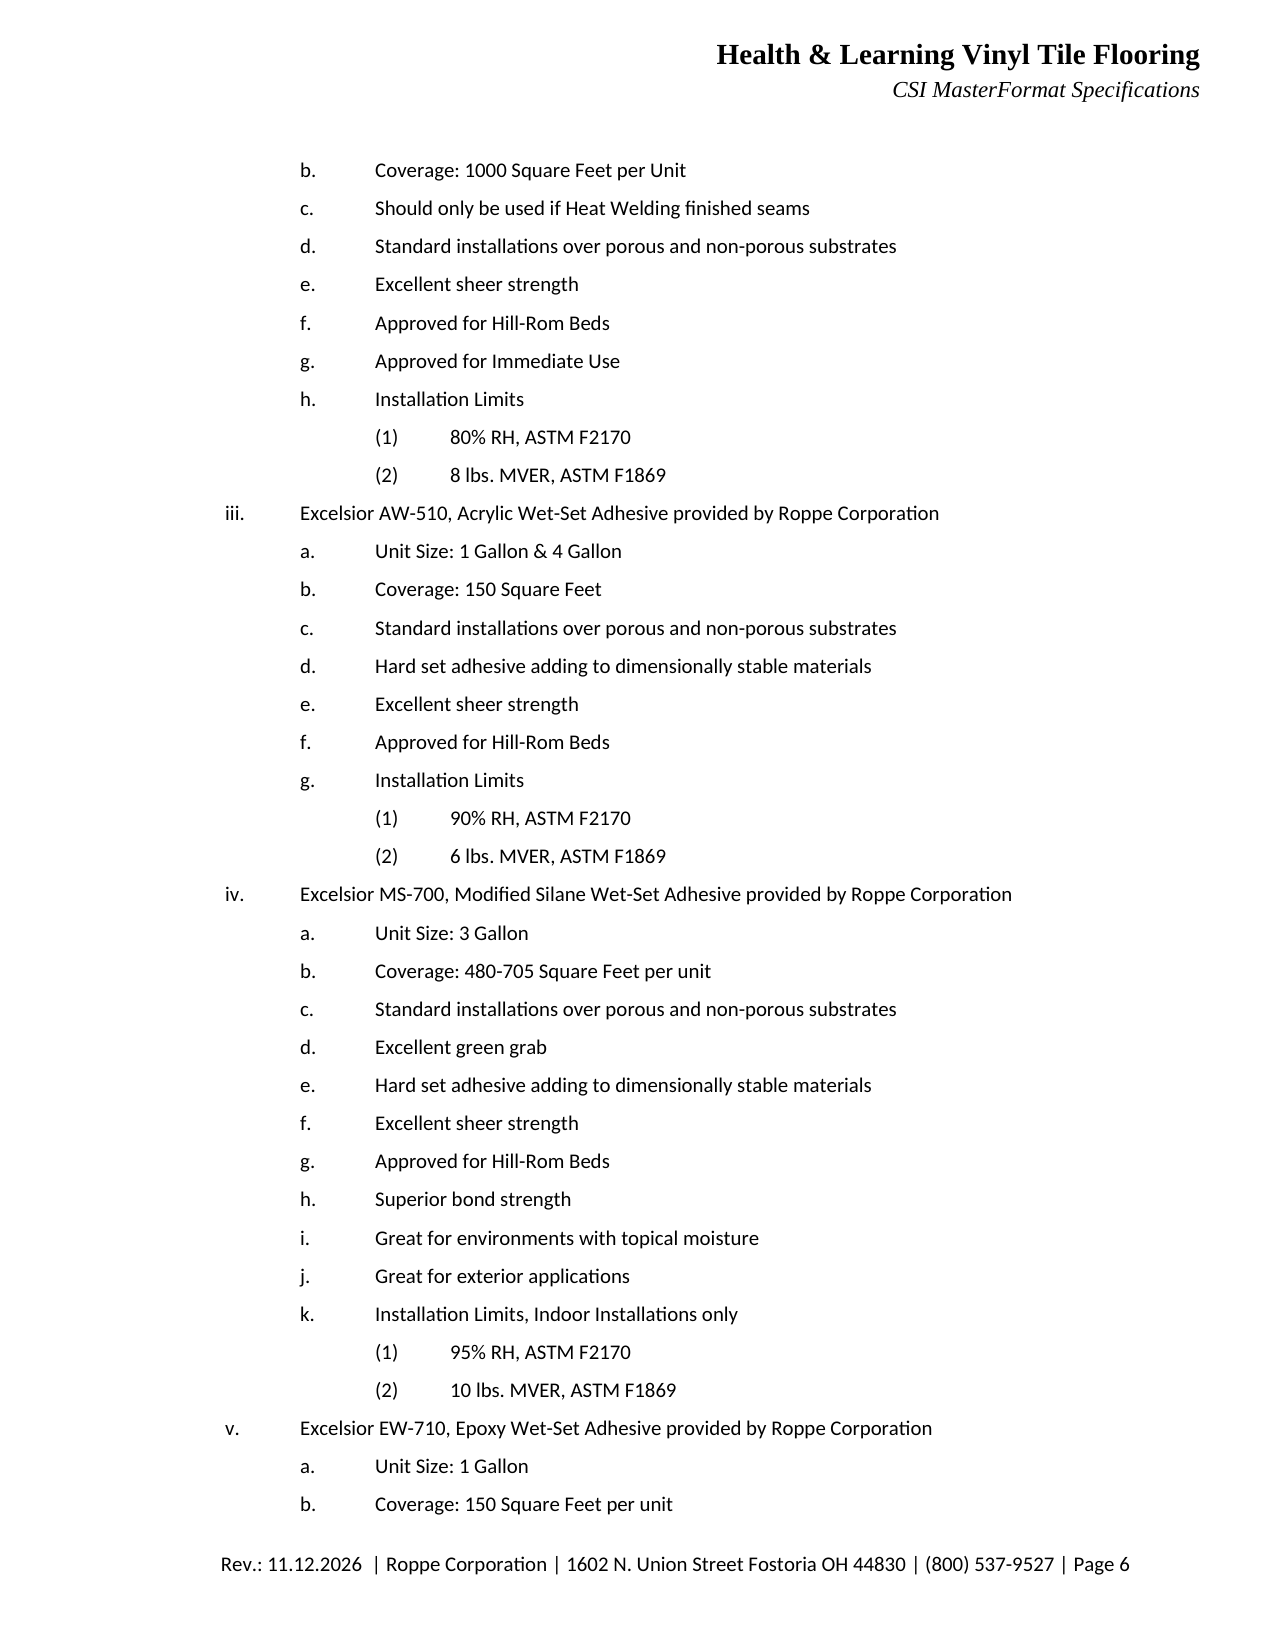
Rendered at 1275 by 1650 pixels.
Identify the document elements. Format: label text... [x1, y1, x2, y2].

list Installation Limits [300, 386, 1200, 411]
list Standard installations over porous and non-porous substrates [300, 996, 1200, 1021]
list Excelsior MS-700, Modified Silane Wet-Set Adhesive provided by Roppe Corporation [225, 882, 1200, 907]
list 8 lbs. MVER, ASTM F1869 [375, 462, 1200, 488]
list Coverage: 1000 Square Feet per Unit [300, 157, 1200, 183]
list Approved for Hill-Rom Beds [300, 729, 1200, 754]
list Excelsior AW-510, Acrylic Wet-Set Adhesive provided by Roppe Corporation [225, 500, 1200, 526]
list 90% RH, ASTM F2170 [375, 805, 1200, 831]
list Standard installations over porous and non-porous substrates [300, 233, 1200, 259]
list Excellent sheer strength [300, 272, 1200, 297]
list 10 lbs. MVER, ASTM F1869 [375, 1377, 1200, 1403]
list Excellent sheer strength [300, 1110, 1200, 1136]
list Approved for Hill-Rom Beds [300, 1148, 1200, 1174]
list Coverage: 150 Square Feet [300, 577, 1200, 602]
list Approved for Hill-Rom Beds [300, 310, 1200, 335]
list Should only be used if Heat Welding finished seams [300, 195, 1200, 221]
list Hard set adhesive adding to dimensionally stable materials [300, 653, 1200, 678]
list Hard set adhesive adding to dimensionally stable materials [300, 1072, 1200, 1098]
list Unit Size: 3 Gallon [300, 920, 1200, 945]
list Excelsior EW-710, Epoxy Wet-Set Adhesive provided by Roppe Corporation [225, 1415, 1200, 1441]
list Installation Limits, Indoor Installations only [300, 1301, 1200, 1326]
list Standard installations over porous and non-porous substrates [300, 615, 1200, 640]
list 6 lbs. MVER, ASTM F1869 [375, 843, 1200, 869]
list Excellent green grab [300, 1034, 1200, 1059]
list Great for environments with topical moisture [300, 1225, 1200, 1250]
list Coverage: 150 Square Feet per unit [300, 1492, 1200, 1517]
list Approved for Immediate Use [300, 348, 1200, 373]
list Coverage: 480-705 Square Feet per unit [300, 958, 1200, 983]
list Great for exterior applications [300, 1263, 1200, 1288]
list Unit Size: 1 Gallon & 4 Gallon [300, 538, 1200, 564]
list Installation Limits [300, 767, 1200, 793]
list 95% RH, ASTM F2170 [375, 1339, 1200, 1364]
list Superior bond strength [300, 1187, 1200, 1212]
list Unit Size: 1 Gallon [300, 1453, 1200, 1479]
list Excellent sheer strength [300, 691, 1200, 716]
list 80% RH, ASTM F2170 [375, 424, 1200, 449]
